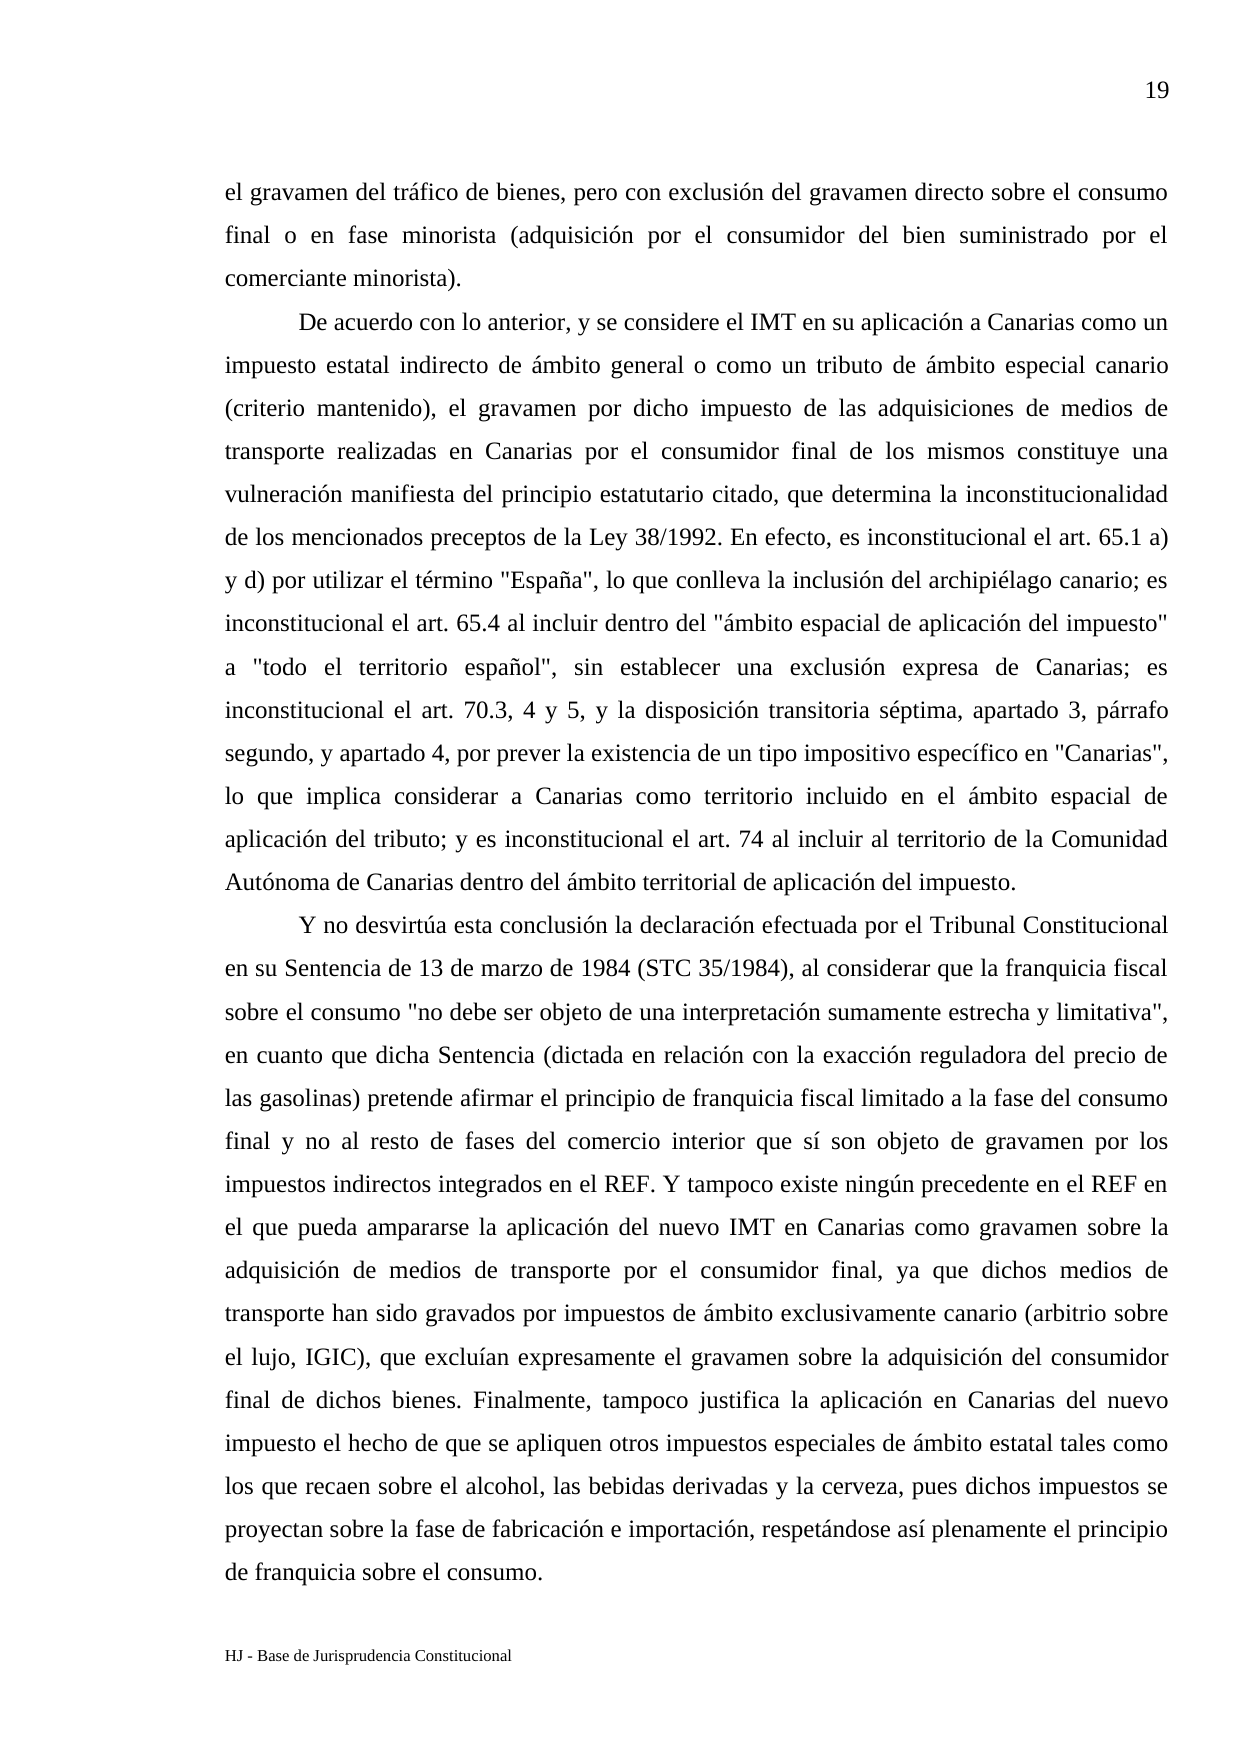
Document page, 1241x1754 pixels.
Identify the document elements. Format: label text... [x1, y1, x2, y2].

text De acuerdo con lo anterior, y se considere el IMT en su aplicación a Canarias como un impuesto estatal indirecto de ámbito general o como un tributo de ámbito especial canario (criterio mantenido), el gravamen por dicho impuesto de las adquisiciones de medios de transporte realizadas en Canarias por el consumidor final de los mismos constituye una vulneración manifiesta del principio estatutario citado, que determina la inconstitucionalidad de los mencionados preceptos de la Ley 38/1992. En efecto, es inconstitucional el art. 65.1 a) y d) por utilizar el término "España", lo que conlleva la inclusión del archipiélago canario; es inconstitucional el art. 65.4 al incluir dentro del "ámbito espacial de aplicación del impuesto" a "todo el territorio español", sin establecer una exclusión expresa de Canarias; es inconstitucional el art. 70.3, 4 y 5, y la disposición transitoria séptima, apartado 3, párrafo segundo, y apartado 4, por prever la existencia de un tipo impositivo específico en "Canarias", lo que implica considerar a Canarias como territorio incluido en el ámbito espacial de aplicación del tributo; y es inconstitucional el art. 74 al incluir al territorio de la Comunidad Autónoma de Canarias dentro del ámbito territorial de aplicación del impuesto. [224, 307, 1169, 896]
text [224, 177, 1169, 292]
text Y no desvirtúa esta conclusión la declaración efectuada por el Tribunal Constitucional en su Sentencia de 13 de marzo de 1984 (STC 35/1984), al considerar que la franquicia fiscal sobre el consumo "no debe ser objeto de una interpretación sumamente estrecha y limitativa", en cuanto que dicha Sentencia (dictada en relación con la exacción reguladora del precio de las gasolinas) pretende afirmar el principio de franquicia fiscal limitado a la fase del consumo final y no al resto de fases del comercio interior que sí son objeto de gravamen por los impuestos indirectos integrados en el REF. Y tampoco existe ningún precedente en el REF en el que pueda ampararse la aplicación del nuevo IMT en Canarias como gravamen sobre la adquisición de medios de transporte por el consumidor final, ya que dichos medios de transporte han sido gravados por impuestos de ámbito exclusivamente canario (arbitrio sobre el lujo, IGIC), que excluían expresamente el gravamen sobre la adquisición del consumidor final de dichos bienes. Finalmente, tampoco justifica la aplicación en Canarias del nuevo impuesto el hecho de que se apliquen otros impuestos especiales de ámbito estatal tales como los que recaen sobre el alcohol, las bebidas derivadas y la cerveza, pues dichos impuestos se proyectan sobre la fase de fabricación e importación, respetándose así plenamente el principio de franquicia sobre el consumo. [224, 910, 1169, 1586]
